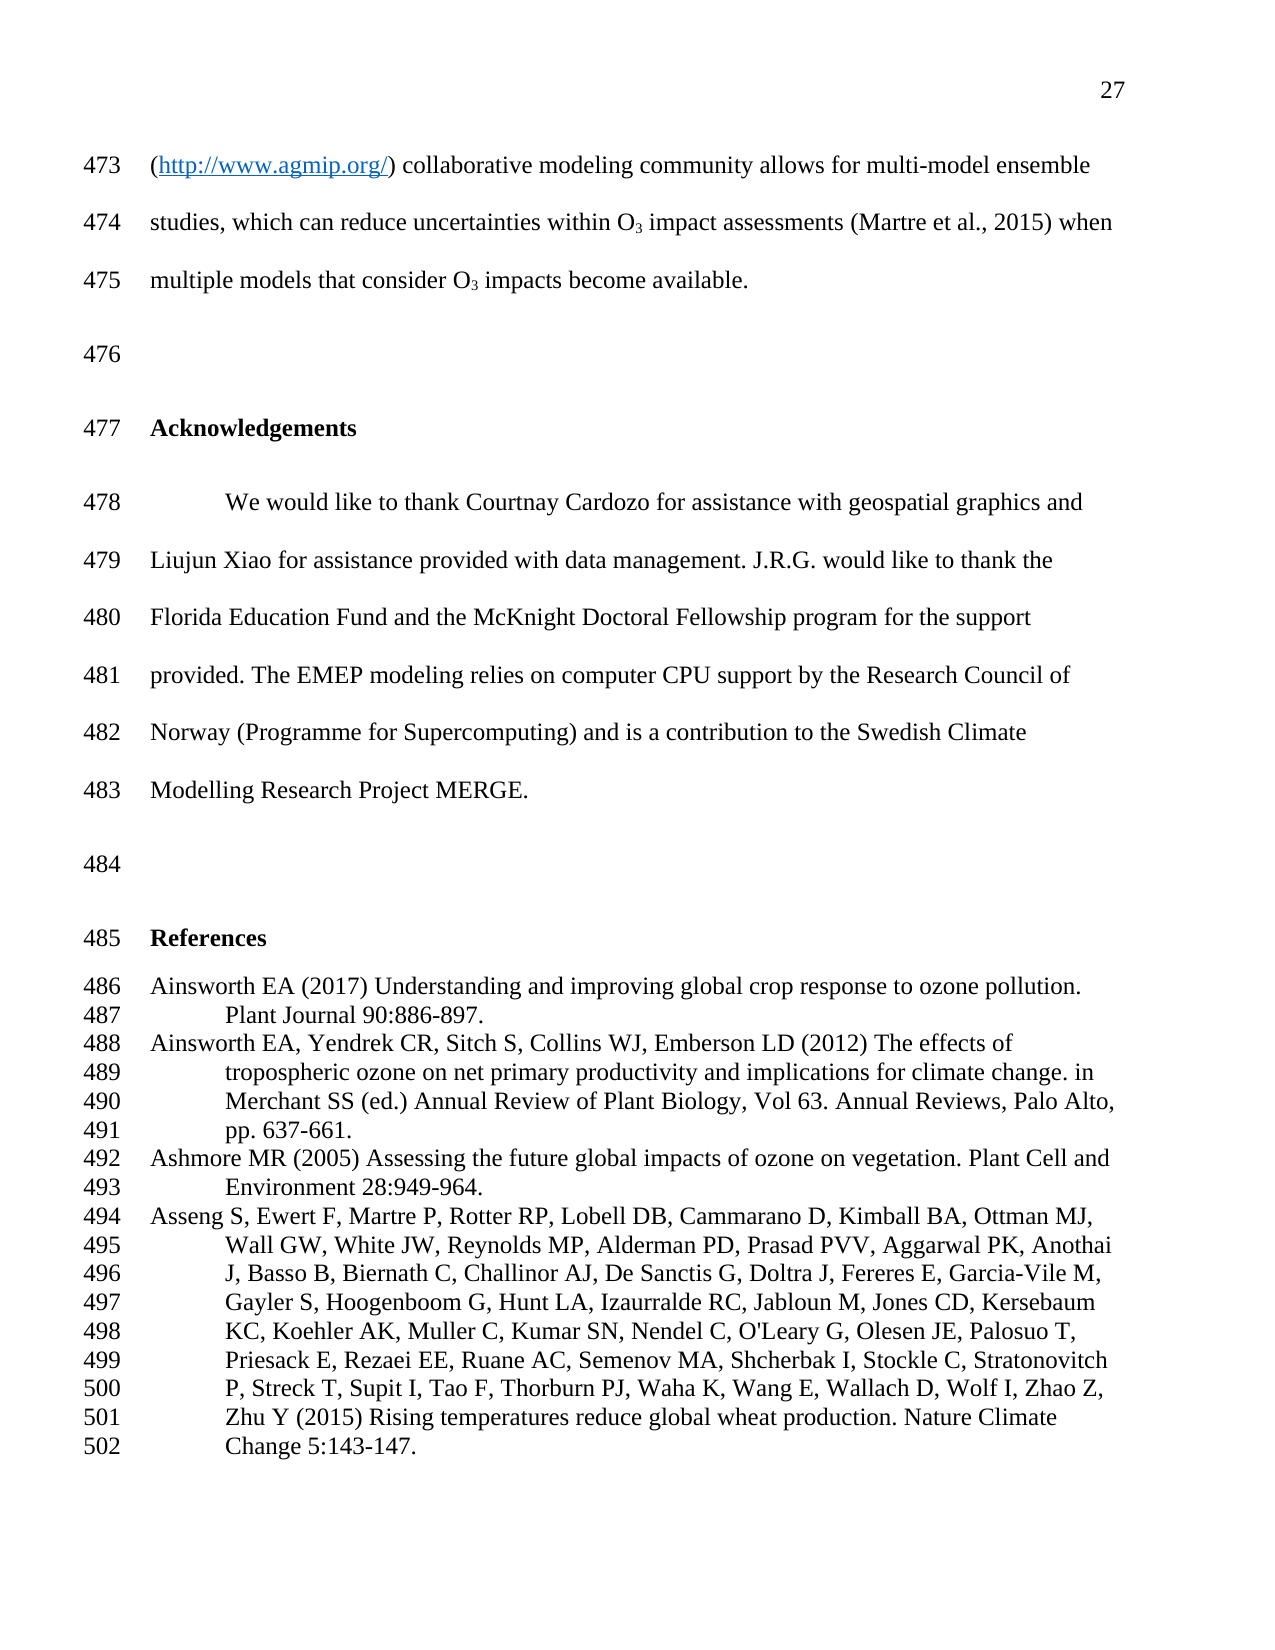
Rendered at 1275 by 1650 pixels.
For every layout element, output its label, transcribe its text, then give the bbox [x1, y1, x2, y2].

text We would like to thank Courtnay Cardozo for assistance with geospatial graphics and Liujun Xiao for assistance provided with data management. J.R.G. would like to thank the Florida Education Fund and the McKnight Doctoral Fellowship program for the support provided. The EMEP modeling relies on computer CPU support by the Research Council of Norway (Programme for Supercomputing) and is a contribution to the Swedish Climate Modelling Research Project MERGE. [150, 487, 1125, 804]
text Ainsworth EA, Yendrek CR, Sitch S, Collins WJ, Emberson LD (2012) The effects of tropospheric ozone on net primary productivity and implications for climate change. in Merchant SS (ed.) Annual Review of Plant Biology, Vol 63. Annual Reviews, Palo Alto, pp. 637-661. [150, 1028, 1125, 1143]
text Acknowledgements [150, 413, 1125, 442]
text Asseng S, Ewert F, Martre P, Rotter RP, Lobell DB, Cammarano D, Kimball BA, Ottman MJ, Wall GW, White JW, Reynolds MP, Alderman PD, Prasad PVV, Aggarwal PK, Anothai J, Basso B, Biernath C, Challinor AJ, De Sanctis G, Doltra J, Fereres E, Garcia-Vile M, Gayler S, Hoogenboom G, Hunt LA, Izaurralde RC, Jabloun M, Jones CD, Kersebaum KC, Koehler AK, Muller C, Kumar SN, Nendel C, O'Leary G, Olesen JE, Palosuo T, Priesack E, Rezaei EE, Ruane AC, Semenov MA, Shcherbak I, Stockle C, Stratonovitch P, Streck T, Supit I, Tao F, Thorburn PJ, Waha K, Wang E, Wallach D, Wolf I, Zhao Z, Zhu Y (2015) Rising temperatures reduce global wheat production. Nature Climate Change 5:143-147. [150, 1201, 1125, 1460]
text Ashmore MR (2005) Assessing the future global impacts of ozone on vegetation. Plant Cell and Environment 28:949-964. [150, 1143, 1125, 1201]
text Ainsworth EA (2017) Understanding and improving global crop response to ozone pollution. Plant Journal 90:886-897. [150, 971, 1125, 1028]
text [150, 150, 1125, 294]
text References [150, 923, 1125, 952]
